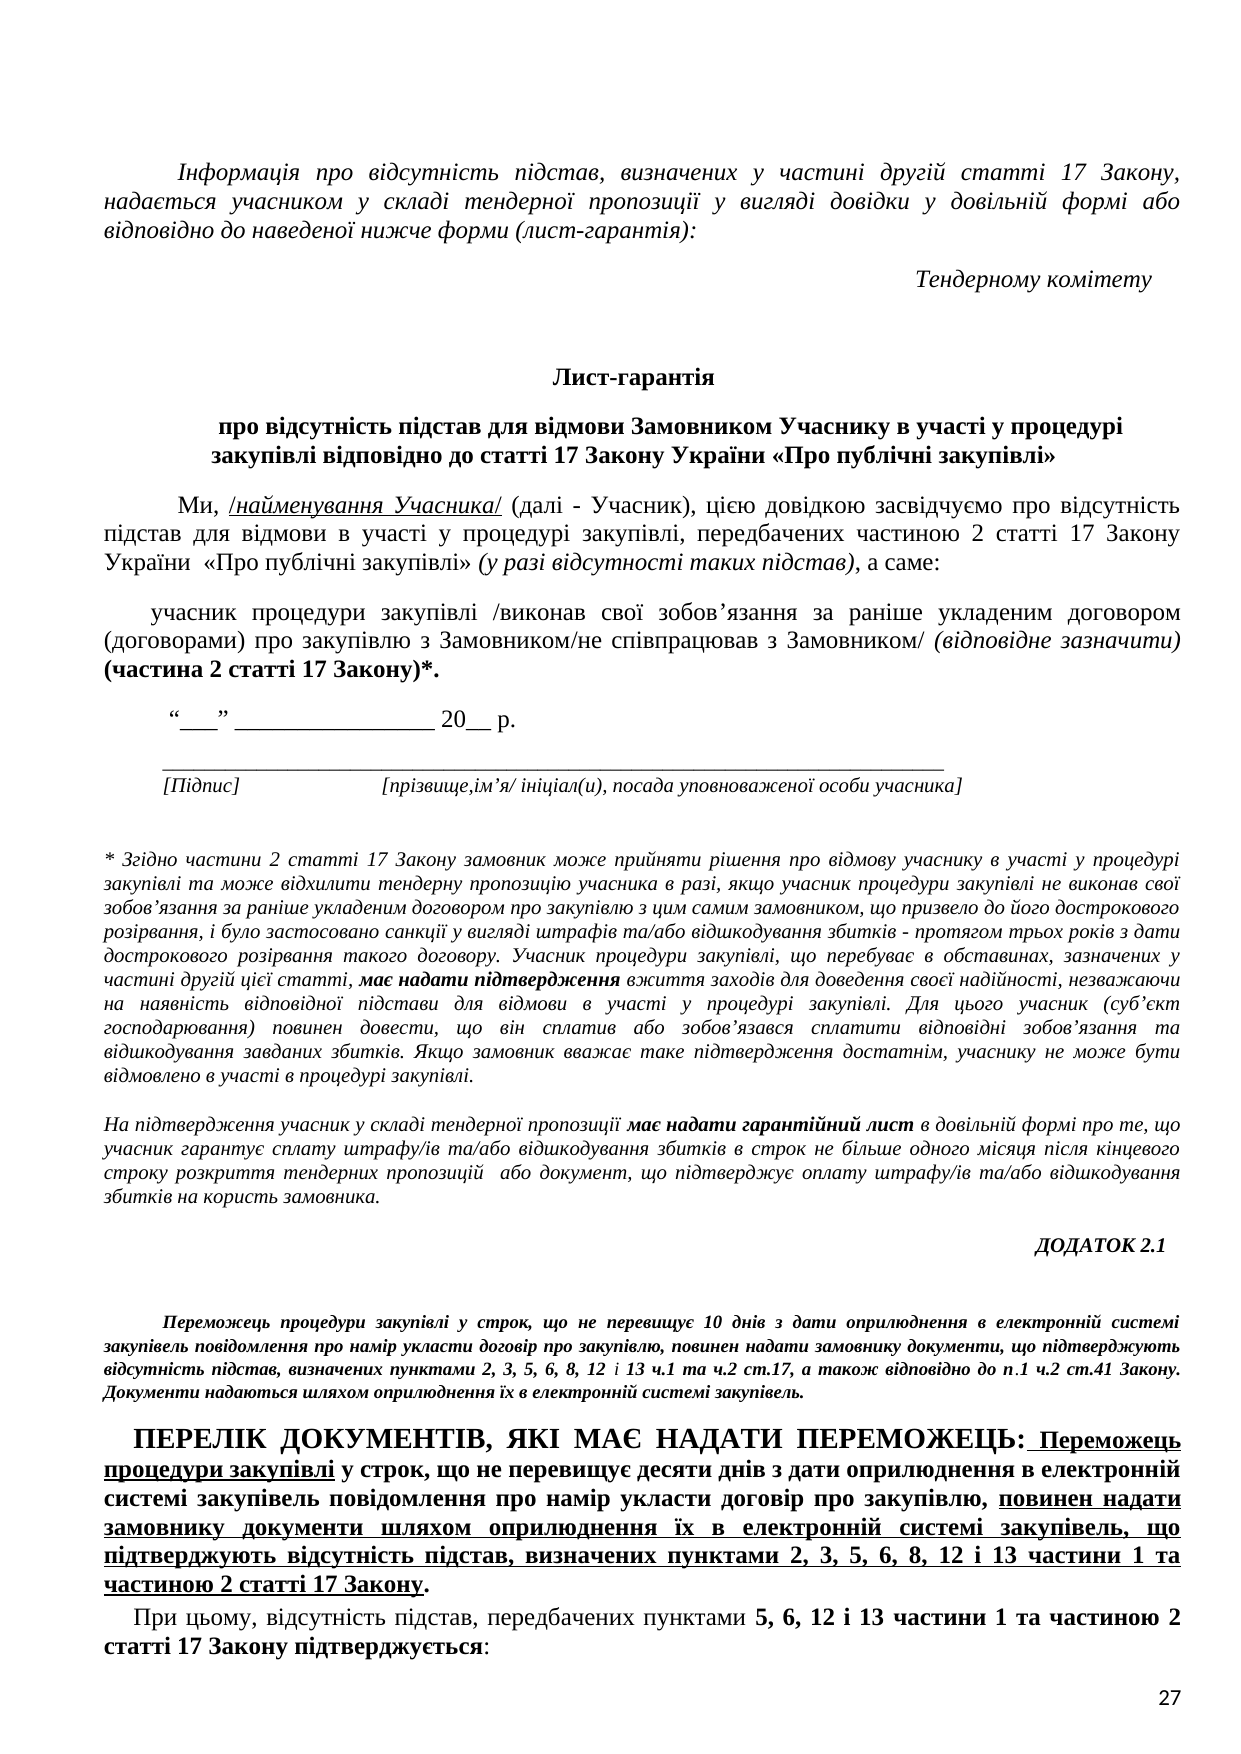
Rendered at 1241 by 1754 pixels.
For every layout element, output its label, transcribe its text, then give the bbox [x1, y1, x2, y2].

text Переможець процедури закупівлі у строк, що не перевищує 10 днів з дати оприлюднення в електронній системі закупівель повідомлення про намір укласти договір про закупівлю, повинен надати замовнику документи, що підтверджують відсутність підстав, визначених пунктами 2, 3, 5, 6, 8, 12 і 13 ч.1 та ч.2 ст.17, а також відповідно до п.1 ч.2 ст.41 Закону. Документи надаються шляхом оприлюднення їх в електронній системі закупівель. [103, 1311, 1181, 1402]
text ДОДАТОК 2.1 [103, 1233, 1181, 1257]
text При цьому, відсутність підстав, передбачених пунктами 5, 6, 12 і 13 частини 1 та частиною 2 статті 17 Закону підтверджується: [490, 1602, 1181, 1660]
text Інформація про відсутність підстав, визначених у частині другій статті 17 Закону, надається учасником у складі тендерної пропозиції у вигляді довідки у довільній формі або відповідно до наведеної нижче форми (лист-гарантія): [103, 157, 1181, 244]
text Лист-гарантія [103, 362, 1164, 391]
text ПЕРЕЛІК ДОКУМЕНТІВ, ЯКІ МАЄ НАДАТИ ПЕРЕМОЖЕЦЬ: Переможець процедури закупівлі у строк, що не перевищує десяти днів з дати оприлюднення в електронній системі закупівель повідомлення про намір укласти договір про закупівлю, повинен надати замовнику документи шляхом оприлюднення їх в електронній системі закупівель, що підтверджують відсутність підстав, визначених пунктами 2, 3, 5, 6, 8, 12 і 13 частини 1 та частиною 2 статті 17 Закону. [103, 1538, 1181, 1566]
text * Згідно частини 2 статті 17 Закону замовник може прийняти рішення про відмову учаснику в участі у процедурі закупівлі та може відхилити тендерну пропозицію учасника в разі, якщо учасник процедури закупівлі не виконав свої зобов’язання за раніше укладеним договором про закупівлю з цим самим замовником, що призвело до його дострокового розірвання, і було застосовано санкції у вигляді штрафів та/або відшкодування збитків - протягом трьох років з дати дострокового розірвання такого договору. Учасник процедури закупівлі, що перебуває в обставинах, зазначених у частині другій цієї статті, має надати підтвердження вжиття заходів для доведення своєї надійності, незважаючи на наявність відповідної підстави для відмови в участі у процедурі закупівлі. Для цього учасник (суб’єкт господарювання) повинен довести, що він сплатив або зобов’язався сплатити відповідні зобов’язання та відшкодування завданих збитків. Якщо замовник вважає таке підтвердження достатнім, учаснику не може бути відмовлено в участі в процедурі закупівлі. [103, 847, 1181, 1087]
text На підтвердження учасник у складі тендерної пропозиції має надати гарантійний лист в довільній формі про те, що учасник гарантує сплату штрафу/ів та/або відшкодування збитків в строк не більше одного місяця після кінцевого строку розкриття тендерних пропозицій або документ, що підтверджує оплату штрафу/ів та/або відшкодування збитків на користь замовника. [103, 1112, 1181, 1208]
text Ми, /найменування Учасника/ (далі - Учасник), цією довідкою засвідчуємо про відсутність підстав для відмови в участі у процедурі закупівлі, передбачених частиною 2 статті 17 Закону України «Про публічні закупівлі» (у разі відсутності таких підстав), а саме: [103, 490, 1181, 576]
text ___________________________________________________________________________ [103, 749, 1181, 773]
text учасник процедури закупівлі /виконав свої зобов’язання за раніше укладеним договором (договорами) про закупівлю з Замовником/не співпрацював з Замовником/ (відповідне зазначити) (частина 2 статті 17 Закону)*. [103, 597, 1181, 683]
text про відсутність підстав для відмови Замовником Учаснику в участі у процедурі закупівлі відповідно до статті 17 Закону України «Про публічні закупівлі» [103, 411, 1164, 469]
text [Підпис] [прізвище,ім’я/ ініціал(и), посада уповноваженої особи учасника] [103, 773, 1181, 797]
text Тендерному комітету [103, 264, 1152, 293]
text ПЕРЕЛІК ДОКУМЕНТІВ, ЯКІ МАЄ НАДАТИ ПЕРЕМОЖЕЦЬ: Переможець процедури закупівлі у строк, що не перевищує десяти днів з дати оприлюднення в електронній системі закупівель повідомлення про намір укласти договір про закупівлю, повинен надати замовнику документи шляхом оприлюднення їх в електронній системі закупівель, що підтверджують відсутність підстав, визначених пунктами 2, 3, 5, 6, 8, 12 і 13 частини 1 та частиною 2 статті 17 Закону. [103, 1567, 1181, 1598]
text “___” ________________ 20__ р. [103, 704, 1181, 733]
text ПЕРЕЛІК ДОКУМЕНТІВ, ЯКІ МАЄ НАДАТИ ПЕРЕМОЖЕЦЬ: Переможець процедури закупівлі у строк, що не перевищує десяти днів з дати оприлюднення в електронній системі закупівель повідомлення про намір укласти договір про закупівлю, повинен надати замовнику документи шляхом оприлюднення їх в електронній системі закупівель, що підтверджують відсутність підстав, визначених пунктами 2, 3, 5, 6, 8, 12 і 13 частини 1 та частиною 2 статті 17 Закону. [103, 1421, 1181, 1537]
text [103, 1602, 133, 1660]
